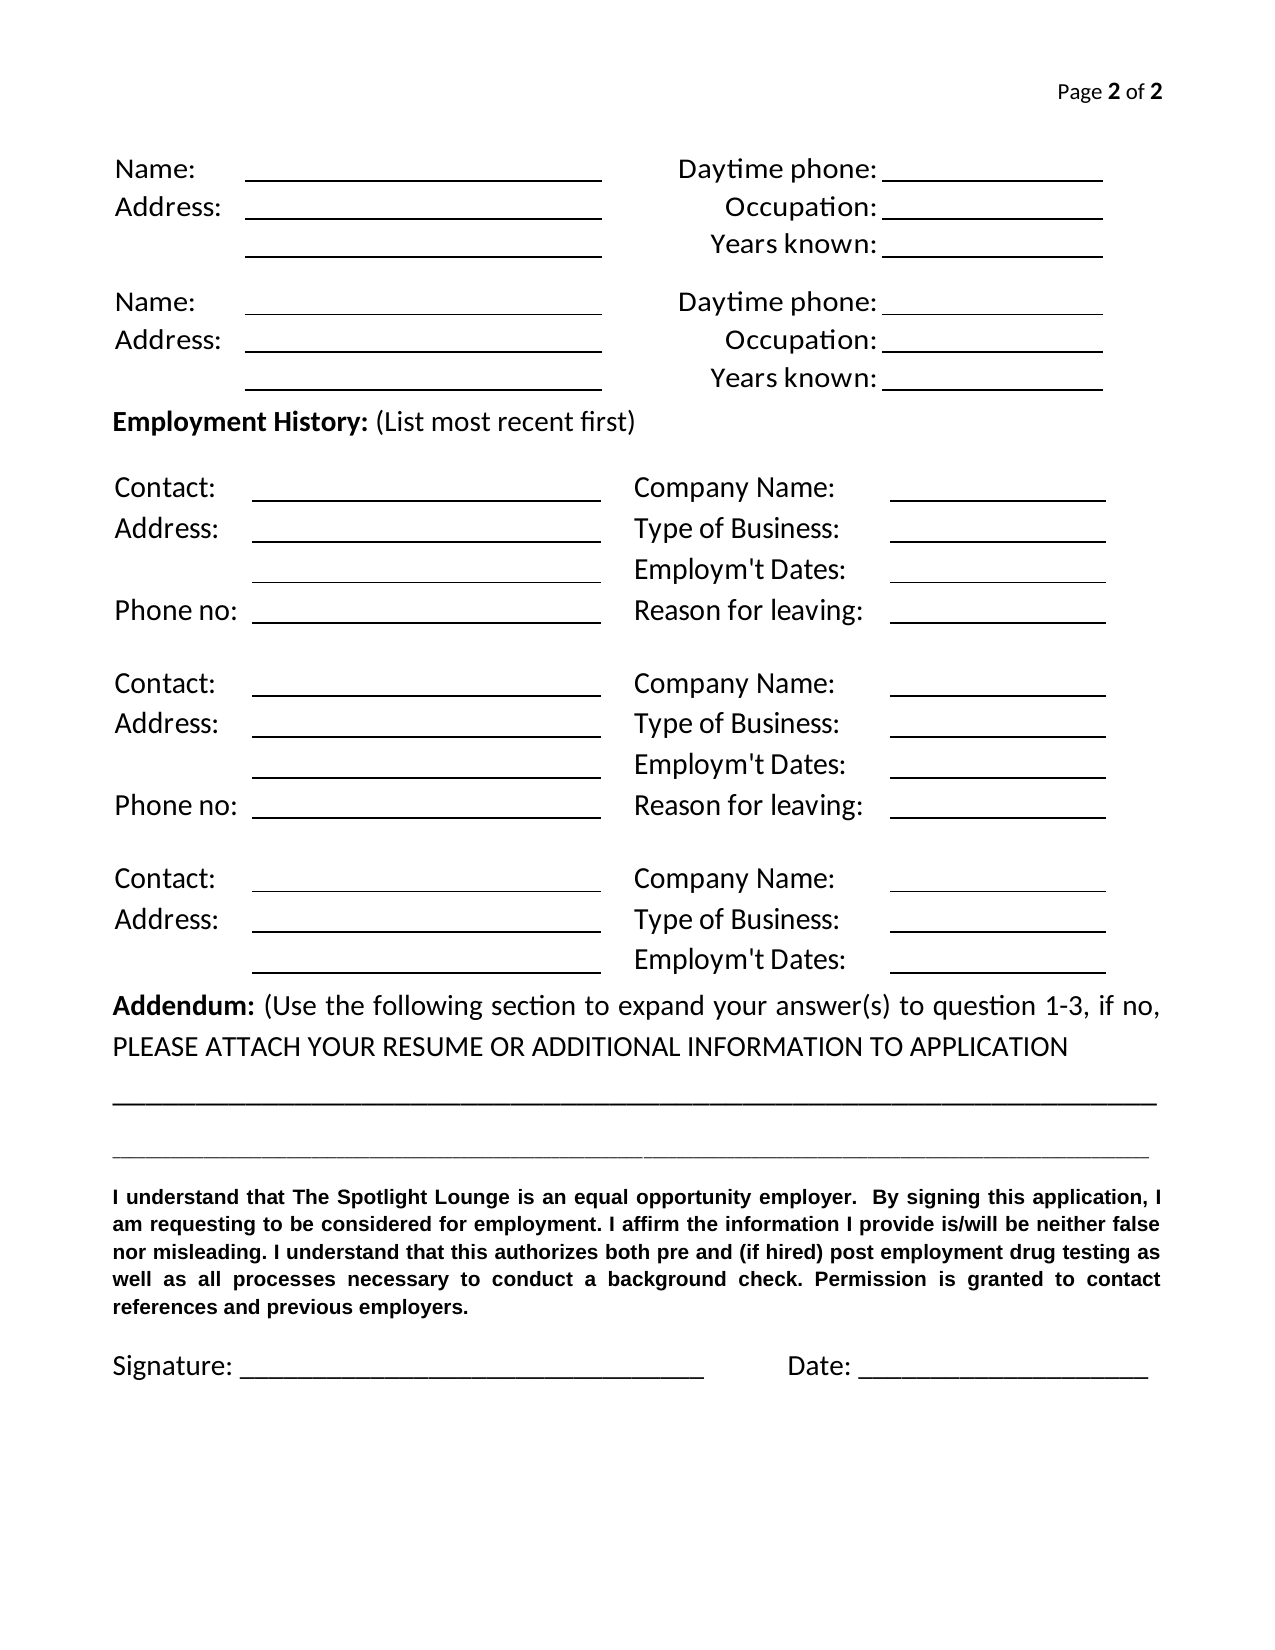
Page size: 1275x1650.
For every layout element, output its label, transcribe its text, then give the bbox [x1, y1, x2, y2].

text Signature: ________________________________ Date: ____________________ [112, 1347, 1162, 1383]
text Addendum: (Use the following section to expand your answer(s) to question 1-3, if no, PLEASE ATTACH YOUR RESUME OR ADDITIONAL INFORMATION TO APPLICATION [112, 987, 1162, 1063]
text _____________________________________________________________________________________________________________________________ [112, 1141, 1162, 1161]
text I understand that The Spotlight Lounge is an equal opportunity employer. By signing this application, I am requesting to be considered for employment. I affirm the information I provide is/will be neither false nor misleading. I understand that this authorizes both pre and (if hired) post employment drug testing as well as all processes necessary to conduct a background check. Permission is granted to contact references and previous employers. [112, 1185, 1162, 1319]
text Employment History: (List most recent first) [112, 403, 1162, 439]
text _______________________________________________________________ [112, 1069, 1162, 1109]
